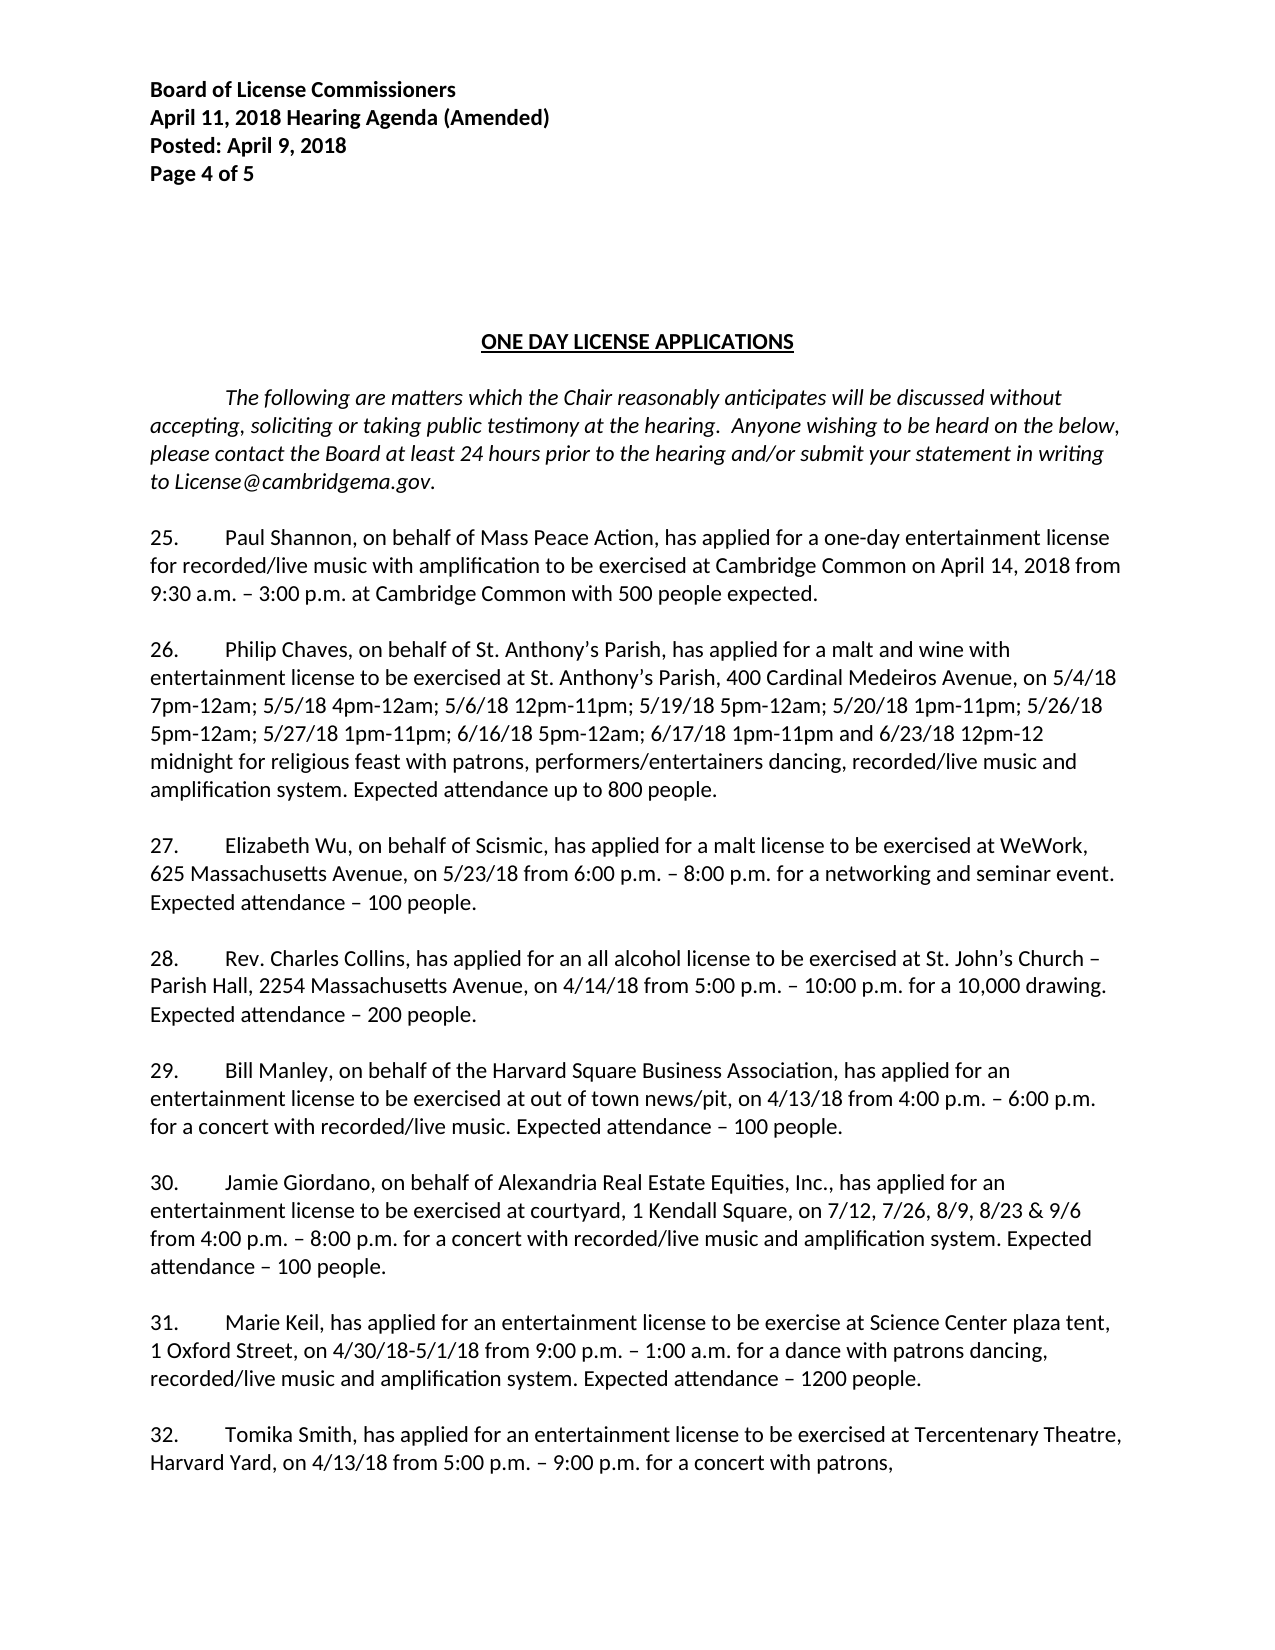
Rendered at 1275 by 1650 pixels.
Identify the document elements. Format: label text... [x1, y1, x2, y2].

text 29. Bill Manley, on behalf of the Harvard Square Business Association, has applied for an entertainment license to be exercised at out of town news/pit, on 4/13/18 from 4:00 p.m. – 6:00 p.m. for a concert with recorded/live music. Expected attendance – 100 people. [150, 1056, 1125, 1140]
text 28. Rev. Charles Collins, has applied for an all alcohol license to be exercised at St. John’s Church – Parish Hall, 2254 Massachusetts Avenue, on 4/14/18 from 5:00 p.m. – 10:00 p.m. for a 10,000 drawing. Expected attendance – 200 people. [150, 944, 1125, 1028]
text 27. Elizabeth Wu, on behalf of Scismic, has applied for a malt license to be exercised at WeWork, 625 Massachusetts Avenue, on 5/23/18 from 6:00 p.m. – 8:00 p.m. for a networking and seminar event. Expected attendance – 100 people. [150, 832, 1125, 916]
text 31. Marie Keil, has applied for an entertainment license to be exercise at Science Center plaza tent, 1 Oxford Street, on 4/30/18-5/1/18 from 9:00 p.m. – 1:00 a.m. for a dance with patrons dancing, recorded/live music and amplification system. Expected attendance – 1200 people. [150, 1308, 1125, 1392]
text 30. Jamie Giordano, on behalf of Alexandria Real Estate Equities, Inc., has applied for an entertainment license to be exercised at courtyard, 1 Kendall Square, on 7/12, 7/26, 8/9, 8/23 & 9/6 from 4:00 p.m. – 8:00 p.m. for a concert with recorded/live music and amplification system. Expected attendance – 100 people. [150, 1168, 1125, 1280]
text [150, 1420, 1125, 1476]
text 25. Paul Shannon, on behalf of Mass Peace Action, has applied for a one-day entertainment license for recorded/live music with amplification to be exercised at Cambridge Common on April 14, 2018 from 9:30 a.m. – 3:00 p.m. at Cambridge Common with 500 people expected. [150, 523, 1125, 607]
text The following are matters which the Chair reasonably anticipates will be discussed without accepting, soliciting or taking public testimony at the hearing. Anyone wishing to be heard on the below, please contact the Board at least 24 hours prior to the hearing and/or submit your statement in writing to License@cambridgema.gov. [150, 383, 1125, 495]
text 26. Philip Chaves, on behalf of St. Anthony’s Parish, has applied for a malt and wine with entertainment license to be exercised at St. Anthony’s Parish, 400 Cardinal Medeiros Avenue, on 5/4/18 7pm-12am; 5/5/18 4pm-12am; 5/6/18 12pm-11pm; 5/19/18 5pm-12am; 5/20/18 1pm-11pm; 5/26/18 5pm-12am; 5/27/18 1pm-11pm; 6/16/18 5pm-12am; 6/17/18 1pm-11pm and 6/23/18 12pm-12 midnight for religious feast with patrons, performers/entertainers dancing, recorded/live music and amplification system. Expected attendance up to 800 people. [150, 635, 1125, 803]
text One Day License Applications [150, 327, 1125, 355]
